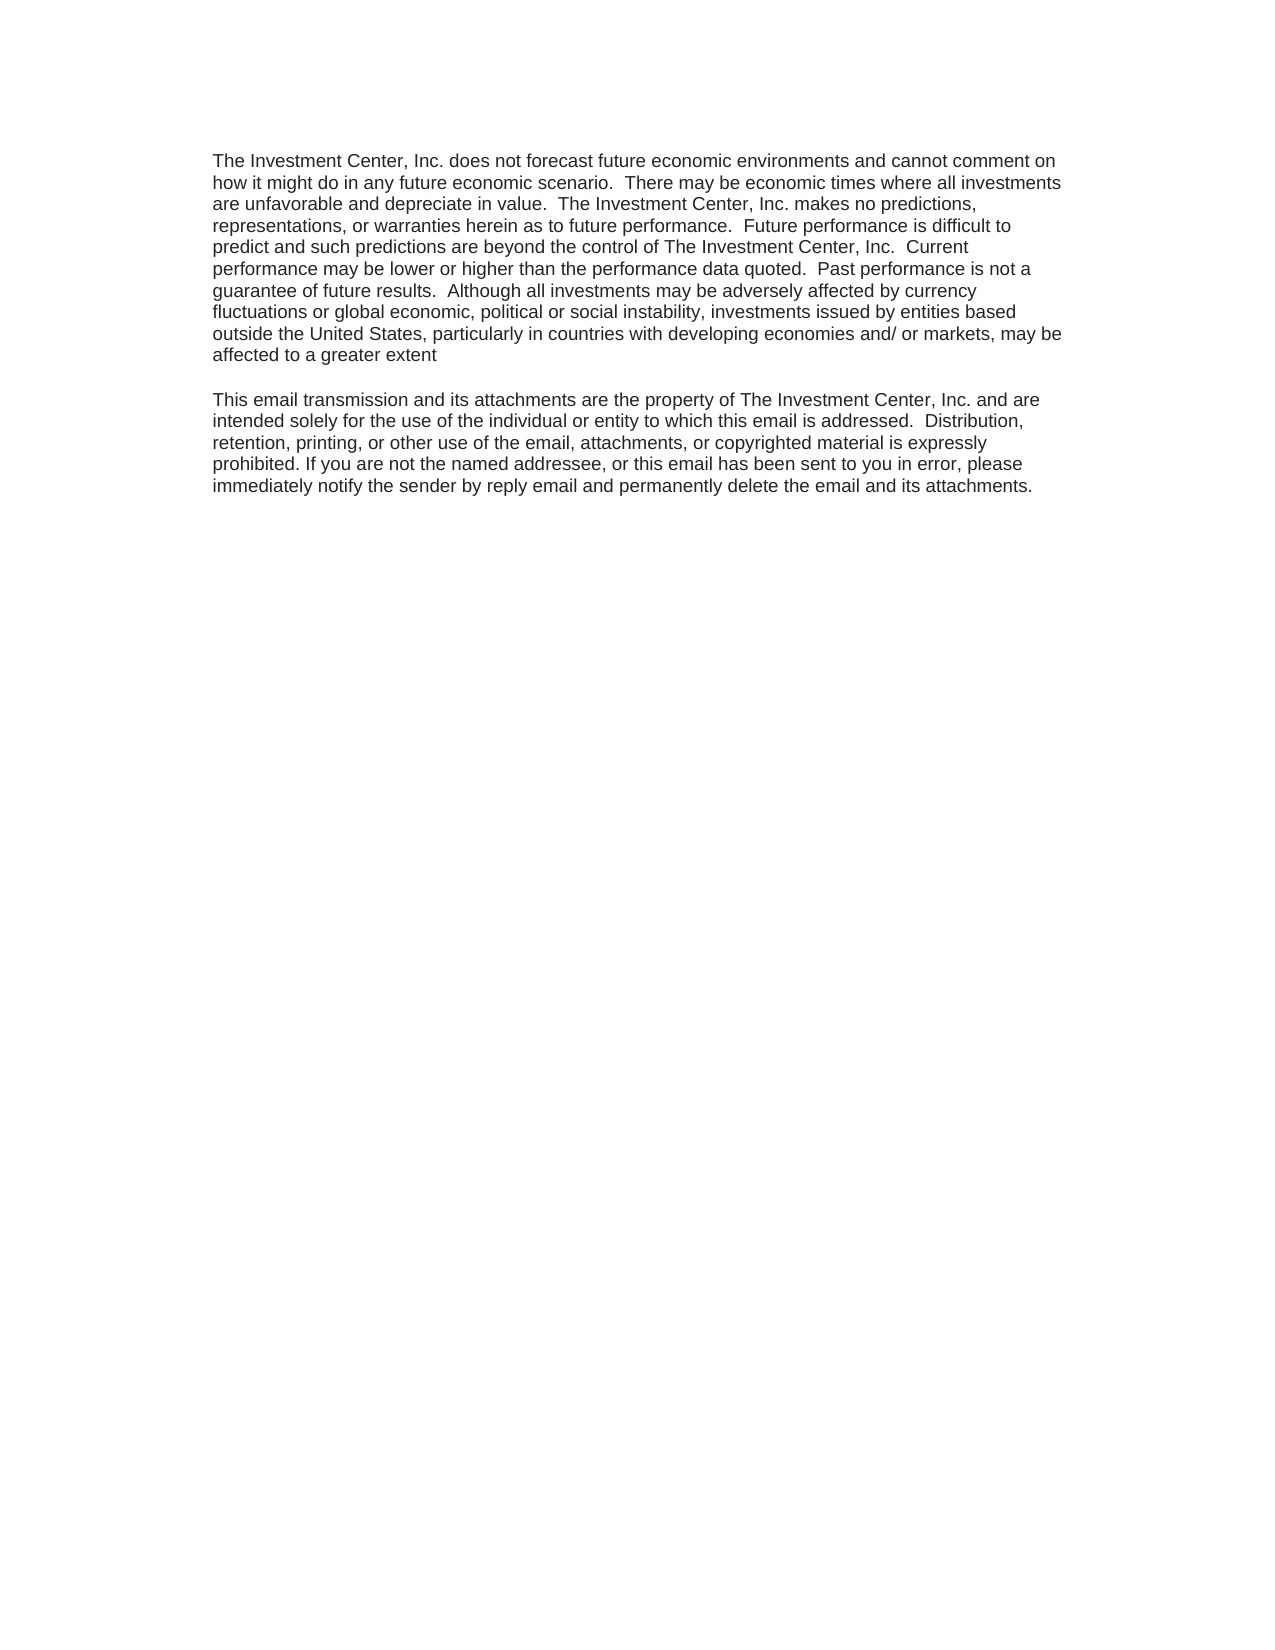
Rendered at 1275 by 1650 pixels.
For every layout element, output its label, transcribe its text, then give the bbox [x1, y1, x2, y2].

text The Investment Center, Inc. does not forecast future economic environments and cannot comment on how it might do in any future economic scenario. There may be economic times where all investments are unfavorable and depreciate in value. The Investment Center, Inc. makes no predictions, representations, or warranties herein as to future performance. Future performance is difficult to predict and such predictions are beyond the control of The Investment Center, Inc. Current performance may be lower or higher than the performance data quoted. Past performance is not a guarantee of future results. Although all investments may be adversely affected by currency fluctuations or global economic, political or social instability, investments issued by entities based outside the United States, particularly in countries with developing economies and/ or markets, may be affected to a greater extent [212, 150, 1062, 366]
text This email transmission and its attachments are the property of The Investment Center, Inc. and are intended solely for the use of the individual or entity to which this email is addressed. Distribution, retention, printing, or other use of the email, attachments, or copyrighted material is expressly prohibited. If you are not the named addressee, or this email has been sent to you in error, please immediately notify the sender by reply email and permanently delete the email and its attachments. [212, 388, 1062, 496]
